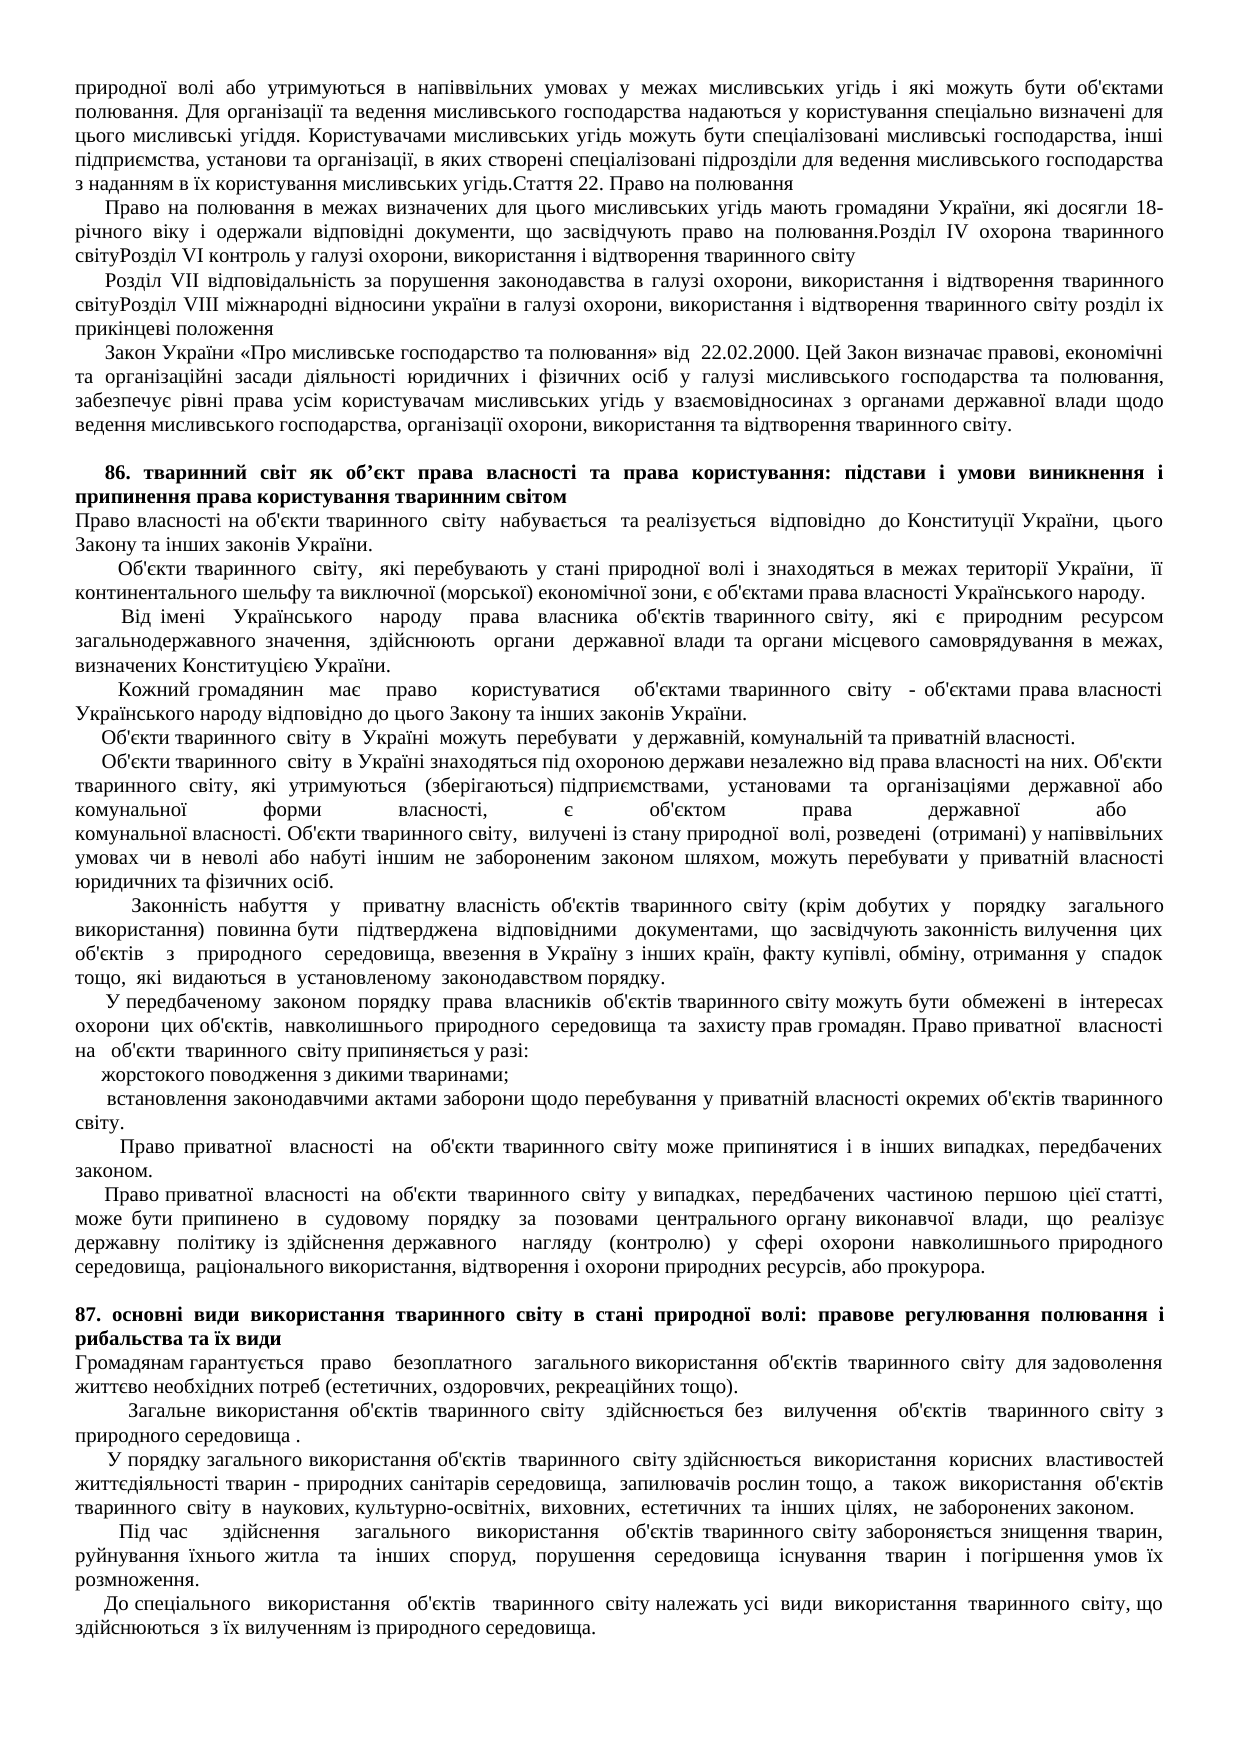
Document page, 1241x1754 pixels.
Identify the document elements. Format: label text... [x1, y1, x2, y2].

text Право приватної власності на об'єкти тваринного світу у випадках, передбачених частиною першою цієї статті, може бути припинено в судовому порядку за позовами центрального органу виконавчої влади, що реалізує державну політику із здійснення державного нагляду (контролю) у сфері охорони навколишнього природного середовища, раціонального використання, відтворення і охорони природних ресурсів, або прокурора. [75, 1182, 1165, 1278]
text Кожний громадянин має право користуватися об'єктами тваринного світу - об'єктами права власності Українського народу відповідно до цього Закону та інших законів України. [75, 677, 1165, 725]
text 86. тваринний світ як об’єкт права власності та права користування: підстави і умови виникнення і припинення права користування тваринним світом [75, 460, 1165, 508]
text Право на полювання в межах визначених для цього мисливських угідь мають громадяни України, які досягли 18-річного віку і одержали відповідні документи, що засвідчують право на полювання.Розділ IV охорона тваринного світуРозділ VI контроль у галузі охорони, використання і відтворення тваринного світу [75, 195, 1165, 267]
text 87. основні види використання тваринного світу в стані природної волі: правове регулювання полювання і рибальства та їх види [75, 1302, 1165, 1350]
text Законність набуття у приватну власність об'єктів тваринного світу (крім добутих у порядку загального використання) повинна бути підтверджена відповідними документами, що засвідчують законність вилучення цих об'єктів з природного середовища, ввезення в Україну з інших країн, факту купівлі, обміну, отримання у спадок тощо, які видаються в установленому законодавством порядку. [75, 893, 1165, 989]
text У передбаченому законом порядку права власників об'єктів тваринного світу можуть бути обмежені в інтересах охорони цих об'єктів, навколишнього природного середовища та захисту прав громадян. Право приватної власності на об'єкти тваринного світу припиняється у разі: [75, 989, 1165, 1062]
text жорстокого поводження з дикими тваринами; [75, 1062, 1165, 1086]
text Від імені Українського народу права власника об'єктів тваринного світу, які є природним ресурсом загальнодержавного значення, здійснюють органи державної влади та органи місцевого самоврядування в межах, визначених Конституцією України. [75, 604, 1165, 677]
text Право власності на об'єкти тваринного світу набувається та реалізується відповідно до Конституції України, цього Закону та інших законів України. [75, 508, 1165, 556]
text Громадянам гарантується право безоплатного загального використання об'єктів тваринного світу для задоволення життєво необхідних потреб (естетичних, оздоровчих, рекреаційних тощо). [75, 1350, 1165, 1398]
text Об'єкти тваринного світу в Україні знаходяться під охороною держави незалежно від права власності на них. Об'єкти тваринного світу, які утримуються (зберігаються) підприємствами, установами та організаціями державної або комунальної форми власності, є об'єктом права державної або комунальної власності. Об'єкти тваринного світу, вилучені із стану природної волі, розведені (отримані) у напіввільних умовах чи в неволі або набуті іншим не забороненим законом шляхом, можуть перебувати у приватній власності юридичних та фізичних осіб. [75, 749, 1165, 893]
text Право приватної власності на об'єкти тваринного світу може припинятися і в інших випадках, передбачених законом. [75, 1134, 1165, 1182]
text У порядку загального використання об'єктів тваринного світу здійснюється використання корисних властивостей життєдіяльності тварин - природних санітарів середовища, запилювачів рослин тощо, а також використання об'єктів тваринного світу в наукових, культурно-освітніх, виховних, естетичних та інших цілях, не заборонених законом. [75, 1447, 1165, 1519]
text Розділ VII відповідальність за порушення законодавства в галузі охорони, використання і відтворення тваринного світуРозділ VIII міжнародні відносини україни в галузі охорони, використання і відтворення тваринного світу розділ ix прикінцеві положення [75, 267, 1165, 340]
text Об'єкти тваринного світу, які перебувають у стані природної волі і знаходяться в межах території України, її континентального шельфу та виключної (морської) економічної зони, є об'єктами права власності Українського народу. [75, 556, 1165, 604]
text встановлення законодавчими актами заборони щодо перебування у приватній власності окремих об'єктів тваринного світу. [75, 1086, 1165, 1134]
text Під час здійснення загального використання об'єктів тваринного світу забороняється знищення тварин, руйнування їхнього житла та інших споруд, порушення середовища існування тварин і погіршення умов їх розмноження. [75, 1519, 1165, 1591]
text До спеціального використання об'єктів тваринного світу належать усі види використання тваринного світу, що здійснюються з їх вилученням із природного середовища. [75, 1591, 1165, 1639]
text Загальне використання об'єктів тваринного світу здійснюється без вилучення об'єктів тваринного світу з природного середовища . [75, 1398, 1165, 1447]
text Об'єкти тваринного світу в Україні можуть перебувати у державній, комунальній та приватній власності. [75, 725, 1165, 749]
text Закон України «Про мисливське господарство та полювання» від 22.02.2000. Цей Закон визначає правові, економічні та організаційні засади діяльності юридичних і фізичних осіб у галузі мисливського господарства та полювання, забезпечує рівні права усім користувачам мисливських угідь у взаємовідносинах з органами державної влади щодо ведення мисливського господарства, організації охорони, використання та відтворення тваринного світу. [75, 340, 1165, 436]
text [75, 75, 1165, 195]
